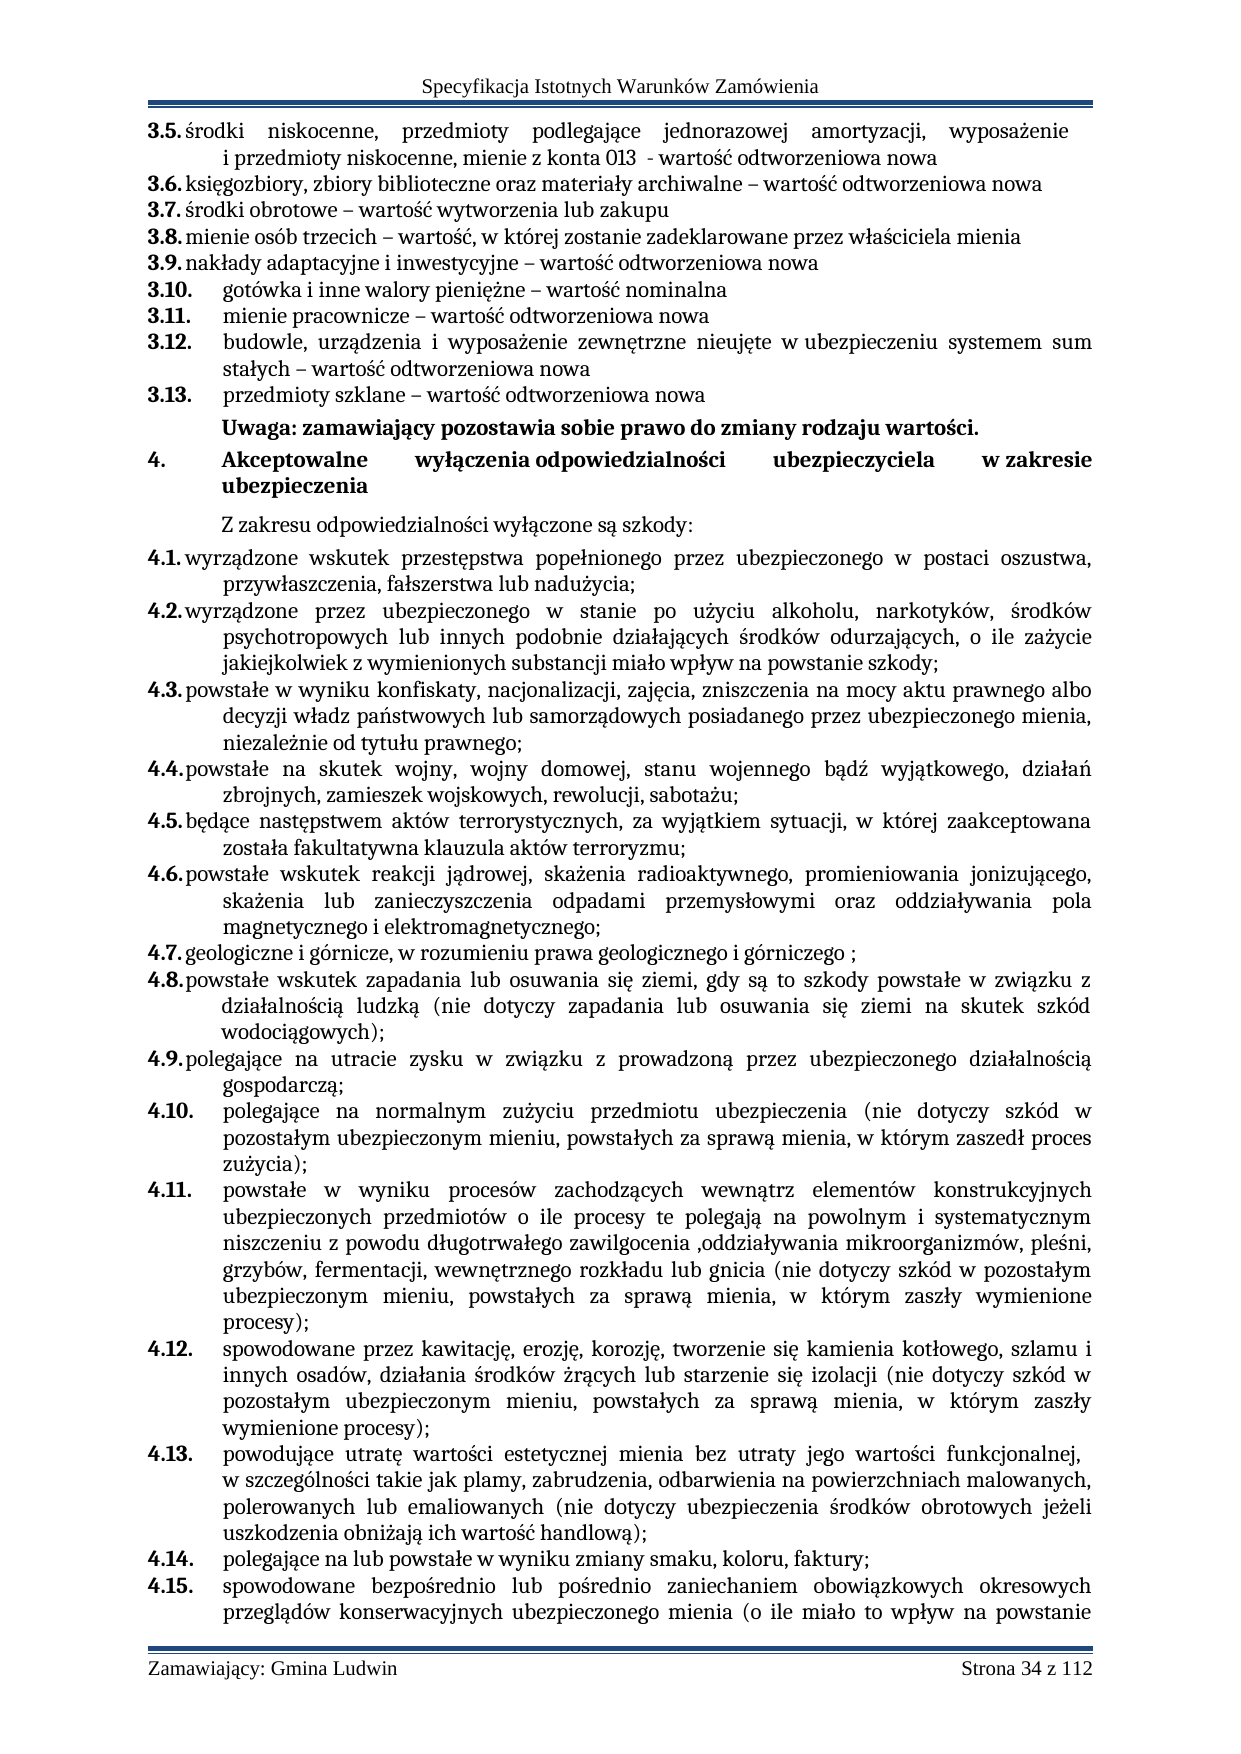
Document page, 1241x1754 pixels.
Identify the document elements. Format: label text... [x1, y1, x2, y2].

list mienie osób trzecich – wartość, w której zostanie zadeklarowane przez właściciela mienia [148, 224, 1093, 250]
list powstałe wskutek reakcji jądrowej, skażenia radioaktywnego, promieniowania jonizującego, skażenia lub zanieczyszczenia odpadami przemysłowymi oraz oddziaływania pola magnetycznego i elektromagnetycznego; [148, 861, 1093, 940]
list wyrządzone wskutek przestępstwa popełnionego przez ubezpieczonego w postaci oszustwa, przywłaszczenia, fałszerstwa lub nadużycia; [148, 545, 1093, 597]
text Z zakresu odpowiedzialności wyłączone są szkody: [221, 512, 1093, 538]
list budowle, urządzenia i wyposażenie zewnętrzne nieujęte w ubezpieczeniu systemem sum stałych – wartość odtworzeniowa nowa [148, 329, 1093, 382]
list polegające na utracie zysku w związku z prowadzoną przez ubezpieczonego działalnością gospodarczą; [148, 1046, 1093, 1098]
list środki obrotowe – wartość wytworzenia lub zakupu [148, 197, 1093, 224]
list księgozbiory, zbiory biblioteczne oraz materiały archiwalne – wartość odtworzeniowa nowa [148, 171, 1093, 197]
list przedmioty szklane – wartość odtworzeniowa nowa [148, 382, 1093, 408]
list polegające na normalnym zużyciu przedmiotu ubezpieczenia (nie dotyczy szkód w pozostałym ubezpieczonym mieniu, powstałych za sprawą mienia, w którym zaszedł proces zużycia); [148, 1098, 1093, 1177]
list wyrządzone przez ubezpieczonego w stanie po użyciu alkoholu, narkotyków, środków psychotropowych lub innych podobnie działających środków odurzających, o ile zażycie jakiejkolwiek z wymienionych substancji miało wpływ na powstanie szkody; [148, 597, 1093, 677]
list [148, 1573, 1093, 1625]
list powstałe w wyniku procesów zachodzących wewnątrz elementów konstrukcyjnych ubezpieczonych przedmiotów o ile procesy te polegają na powolnym i systematycznym niszczeniu z powodu długotrwałego zawilgocenia ,oddziaływania mikroorganizmów, pleśni, grzybów, fermentacji, wewnętrznego rozkładu lub gnicia (nie dotyczy szkód w pozostałym ubezpieczonym mieniu, powstałych za sprawą mienia, w którym zaszły wymienione procesy); [148, 1177, 1093, 1335]
list środki niskocenne, przedmioty podlegające jednorazowej amortyzacji, wyposażenie i przedmioty niskocenne, mienie z konta 013 - wartość odtworzeniowa nowa [148, 118, 1093, 171]
list powodujące utratę wartości estetycznej mienia bez utraty jego wartości funkcjonalnej, w szczególności takie jak plamy, zabrudzenia, odbarwienia na powierzchniach malowanych, polerowanych lub emaliowanych (nie dotyczy ubezpieczenia środków obrotowych jeżeli uszkodzenia obniżają ich wartość handlową); [148, 1441, 1093, 1546]
list gotówka i inne walory pieniężne – wartość nominalna [148, 276, 1093, 303]
list powstałe na skutek wojny, wojny domowej, stanu wojennego bądź wyjątkowego, działań zbrojnych, zamieszek wojskowych, rewolucji, sabotażu; [148, 756, 1093, 808]
list powstałe w wyniku konfiskaty, nacjonalizacji, zajęcia, zniszczenia na mocy aktu prawnego albo decyzji władz państwowych lub samorządowych posiadanego przez ubezpieczonego mienia, niezależnie od tytułu prawnego; [148, 677, 1093, 756]
list geologiczne i górnicze, w rozumieniu prawa geologicznego i górniczego ; [148, 940, 1093, 966]
list mienie pracownicze – wartość odtworzeniowa nowa [148, 303, 1093, 329]
list spowodowane przez kawitację, erozję, korozję, tworzenie się kamienia kotłowego, szlamu i innych osadów, działania środków żrących lub starzenie się izolacji (nie dotyczy szkód w pozostałym ubezpieczonym mieniu, powstałych za sprawą mienia, w którym zaszły wymienione procesy); [148, 1335, 1093, 1441]
list Akceptowalne wyłączenia odpowiedzialności ubezpieczyciela w zakresie ubezpieczenia [148, 447, 1093, 500]
list powstałe wskutek zapadania lub osuwania się ziemi, gdy są to szkody powstałe w związku z działalnością ludzką (nie dotyczy zapadania lub osuwania się ziemi na skutek szkód wodociągowych); [148, 966, 1093, 1046]
text Uwaga: zamawiający pozostawia sobie prawo do zmiany rodzaju wartości. [221, 414, 1093, 441]
list będące następstwem aktów terrorystycznych, za wyjątkiem sytuacji, w której zaakceptowana została fakultatywna klauzula aktów terroryzmu; [148, 808, 1093, 861]
list polegające na lub powstałe w wyniku zmiany smaku, koloru, faktury; [148, 1546, 1093, 1573]
list nakłady adaptacyjne i inwestycyjne – wartość odtworzeniowa nowa [148, 250, 1093, 276]
